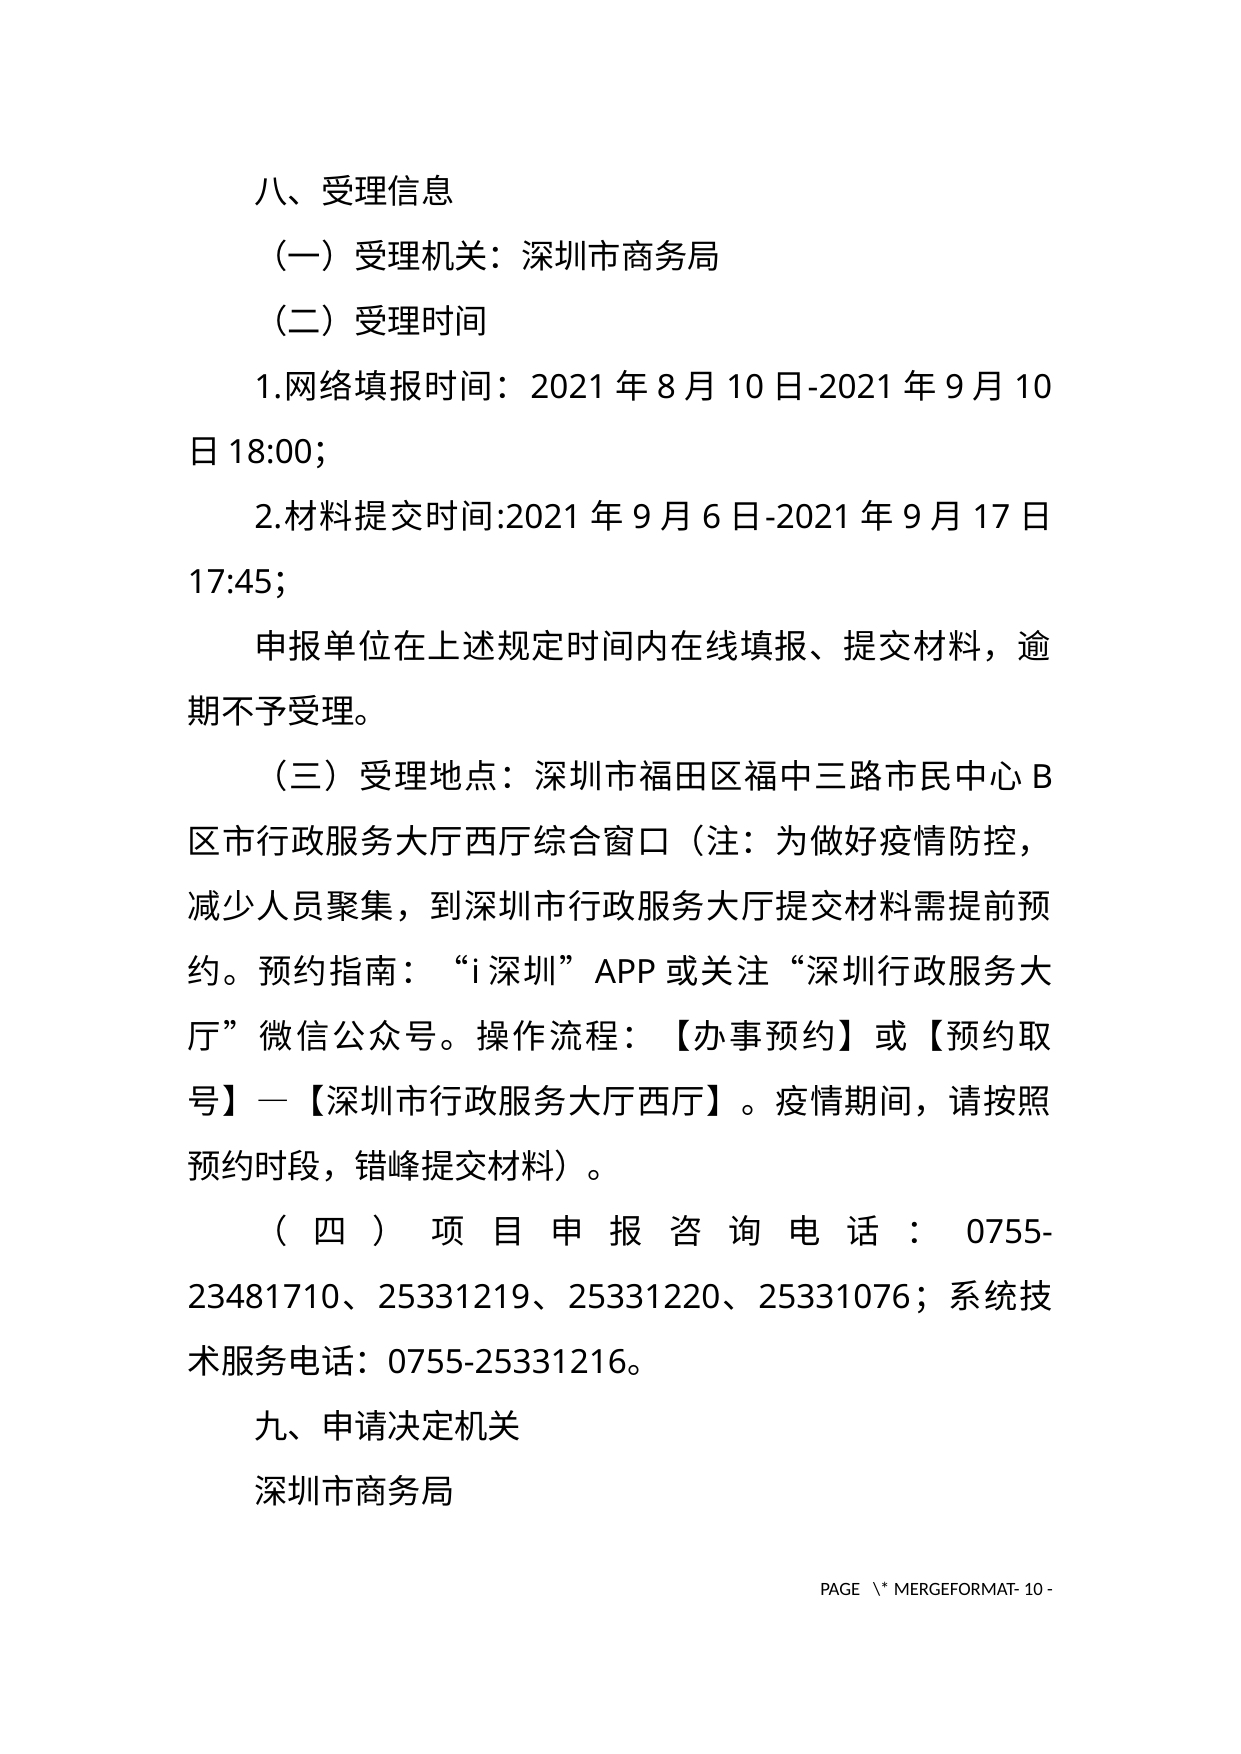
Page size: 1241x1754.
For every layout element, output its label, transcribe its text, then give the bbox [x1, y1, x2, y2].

text 申报单位在上述规定时间内在线填报、提交材料，逾期不予受理。 [187, 611, 1053, 741]
text 2.材料提交时间:2021年9月6日-2021年9月17日17:45； [187, 481, 1053, 611]
text 1.网络填报时间：2021年8月10日-2021年9月10日18:00； [187, 351, 1053, 481]
text （四）项目申报咨询电话：0755-23481710、25331219、25331220、25331076；系统技术服务电话：0755-25331216。 [187, 1196, 1053, 1391]
text 九、申请决定机关 [187, 1391, 1053, 1456]
text 八、受理信息 [187, 156, 1053, 221]
text （二）受理时间 [187, 286, 1053, 351]
text （三）受理地点：深圳市福田区福中三路市民中心B区市行政服务大厅西厅综合窗口（注：为做好疫情防控，减少人员聚集，到深圳市行政服务大厅提交材料需提前预约。预约指南：“i深圳”APP或关注“深圳行政服务大厅”微信公众号。操作流程：【办事预约】或【预约取号】—【深圳市行政服务大厅西厅】。疫情期间，请按照预约时段，错峰提交材料）。 [187, 741, 1053, 1196]
text 深圳市商务局 [187, 1456, 1053, 1521]
text （一）受理机关：深圳市商务局 [187, 221, 1053, 286]
